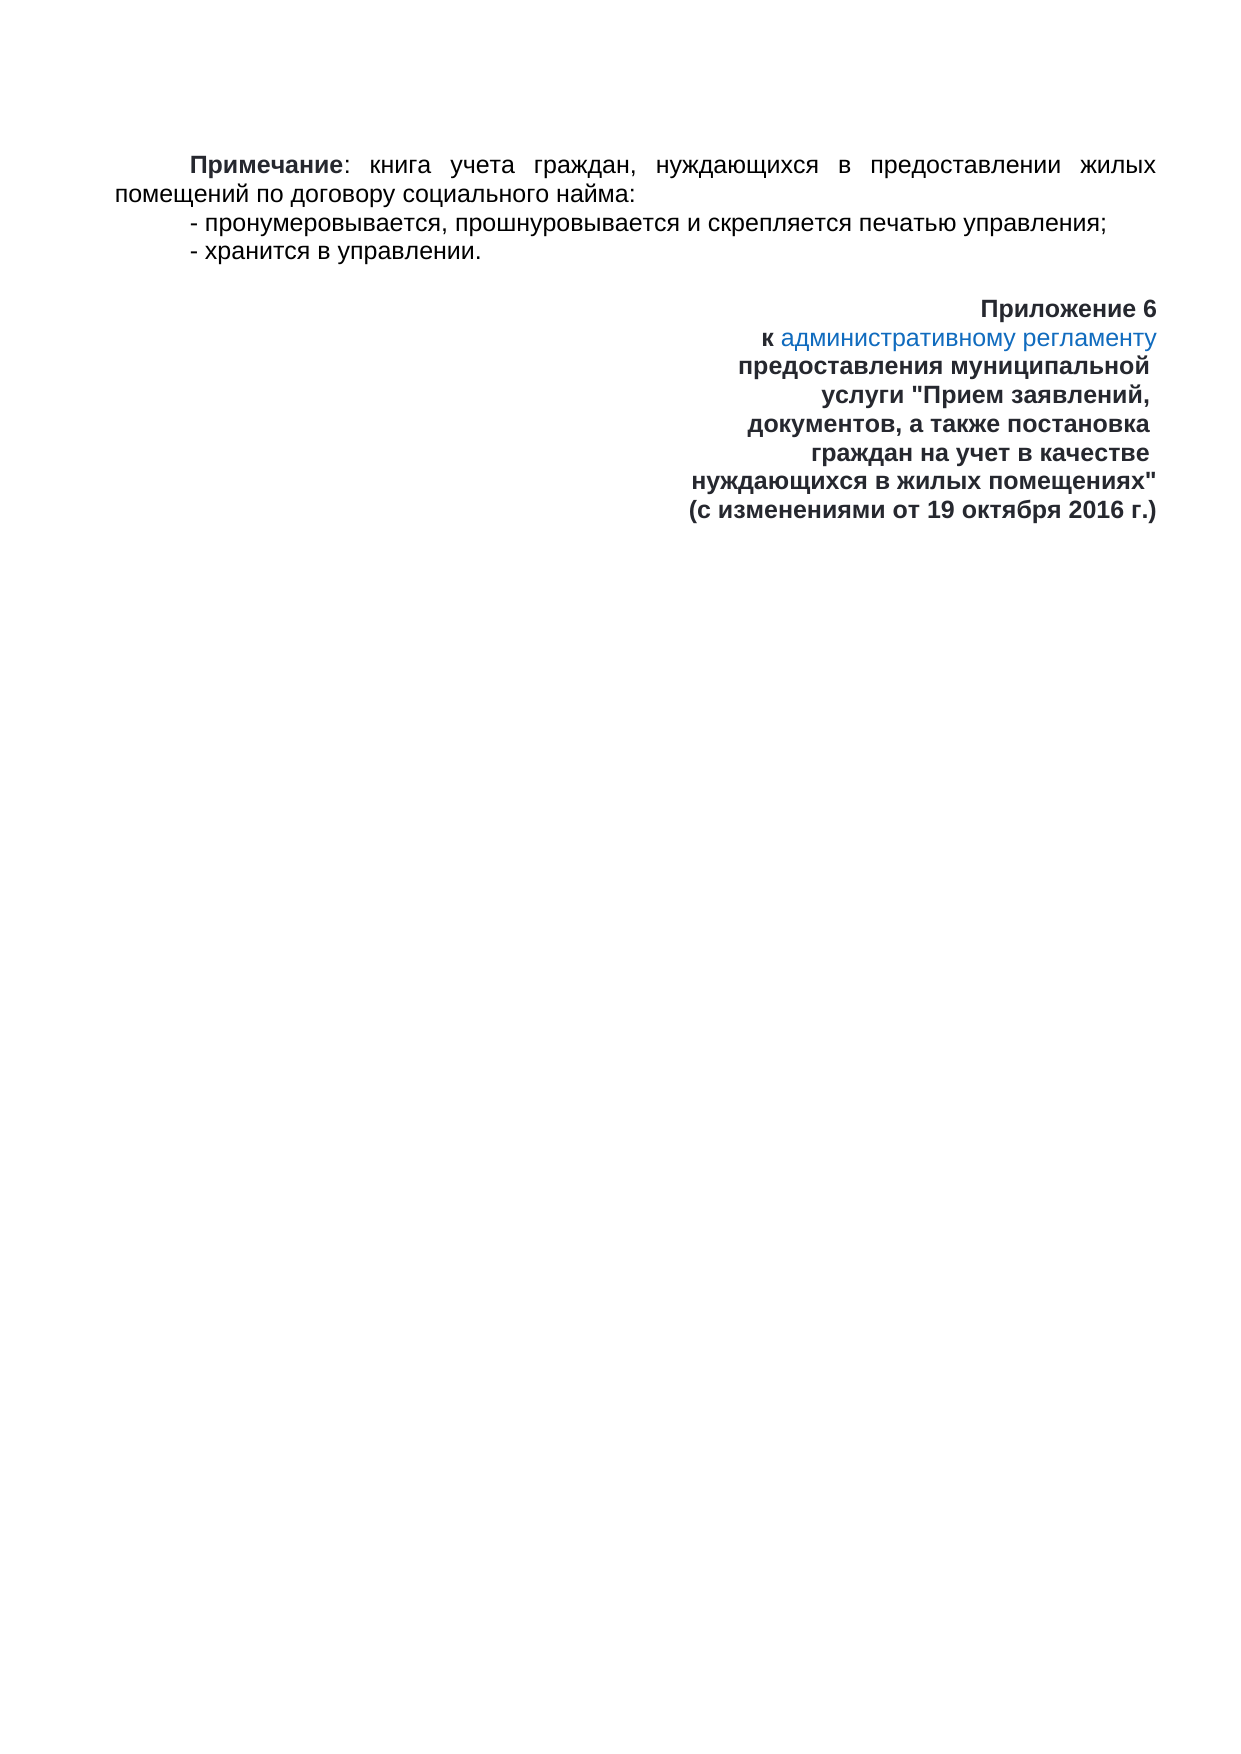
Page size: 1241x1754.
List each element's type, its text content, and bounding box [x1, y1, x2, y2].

text - пронумеровывается, прошнуровывается и скрепляется печатью управления; [114, 207, 1157, 236]
text Приложение 6 к административному регламенту предоставления муниципальной услуги "Прием заявлений, документов, а также постановка граждан на учет в качестве нуждающихся в жилых помещениях" (с изменениями от 19 октября 2016 г.) [114, 294, 1157, 524]
text - хранится в управлении. [114, 236, 1157, 265]
text Примечание: книга учета граждан, нуждающихся в предоставлении жилых помещений по договору социального найма: [114, 150, 1157, 207]
